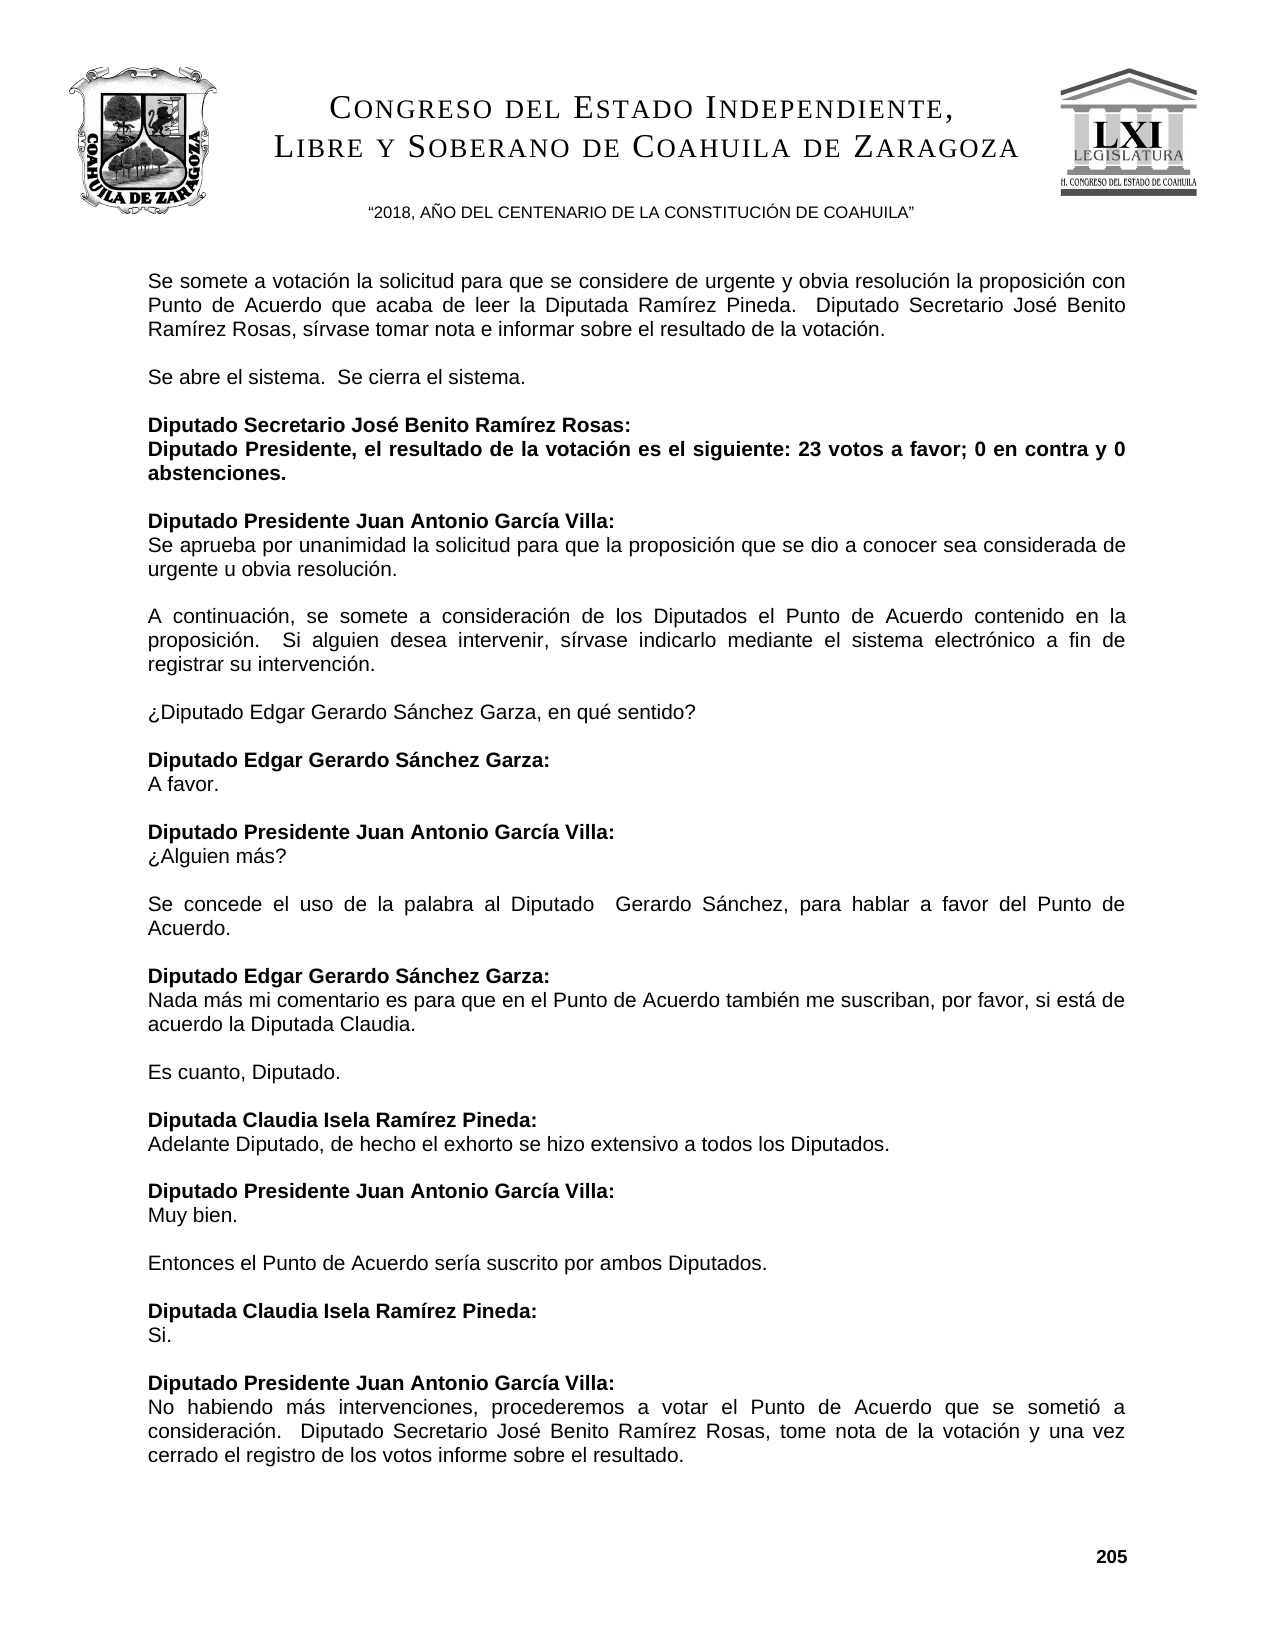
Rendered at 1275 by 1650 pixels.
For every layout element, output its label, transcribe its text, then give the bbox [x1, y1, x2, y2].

text Adelante Diputado, de hecho el exhorto se hizo extensivo a todos los Diputados. [148, 1131, 1127, 1155]
text Diputado Edgar Gerardo Sánchez Garza: [148, 964, 1127, 988]
picture [68, 67, 217, 214]
text Es cuanto, Diputado. [148, 1059, 1127, 1083]
text Diputado Presidente Juan Antonio García Villa: [148, 1371, 1127, 1395]
text Diputado Presidente Juan Antonio García Villa: [148, 1179, 1127, 1203]
text Se somete a votación la solicitud para que se considere de urgente y obvia resolución la proposición con Punto de Acuerdo que acaba de leer la Diputada Ramírez Pineda. Diputado Secretario José Benito Ramírez Rosas, sírvase tomar nota e informar sobre el resultado de la votación. [148, 269, 1127, 341]
text Diputado Presidente, el resultado de la votación es el siguiente: 23 votos a favor; 0 en contra y 0 abstenciones. [148, 437, 1127, 484]
text Se concede el uso de la palabra al Diputado Gerardo Sánchez, para hablar a favor del Punto de Acuerdo. [148, 892, 1127, 940]
text Diputada Claudia Isela Ramírez Pineda: [148, 1299, 1127, 1323]
text A favor. [148, 772, 1127, 796]
text ¿Alguien más? [148, 844, 1127, 868]
picture [1059, 65, 1198, 199]
text Si. [148, 1323, 1127, 1347]
text Diputada Claudia Isela Ramírez Pineda: [148, 1107, 1127, 1131]
text Nada más mi comentario es para que en el Punto de Acuerdo también me suscriban, por favor, si está de acuerdo la Diputada Claudia. [148, 988, 1127, 1036]
text A continuación, se somete a consideración de los Diputados el Punto de Acuerdo contenido en la proposición. Si alguien desea intervenir, sírvase indicarlo mediante el sistema electrónico a fin de registrar su intervención. [148, 604, 1127, 676]
text Se abre el sistema. Se cierra el sistema. [148, 365, 1127, 389]
text No habiendo más intervenciones, procederemos a votar el Punto de Acuerdo que se sometió a consideración. Diputado Secretario José Benito Ramírez Rosas, tome nota de la votación y una vez cerrado el registro de los votos informe sobre el resultado. [148, 1395, 1127, 1467]
text Diputado Secretario José Benito Ramírez Rosas: [148, 413, 1127, 437]
text Diputado Presidente Juan Antonio García Villa: [148, 508, 1127, 532]
text Diputado Edgar Gerardo Sánchez Garza: [148, 748, 1127, 772]
text ¿Diputado Edgar Gerardo Sánchez Garza, en qué sentido? [148, 700, 1127, 724]
text Entonces el Punto de Acuerdo sería suscrito por ambos Diputados. [148, 1251, 1127, 1275]
text Se aprueba por unanimidad la solicitud para que la proposición que se dio a conocer sea considerada de urgente u obvia resolución. [148, 532, 1127, 580]
text Muy bien. [148, 1203, 1127, 1227]
text Diputado Presidente Juan Antonio García Villa: [148, 820, 1127, 844]
